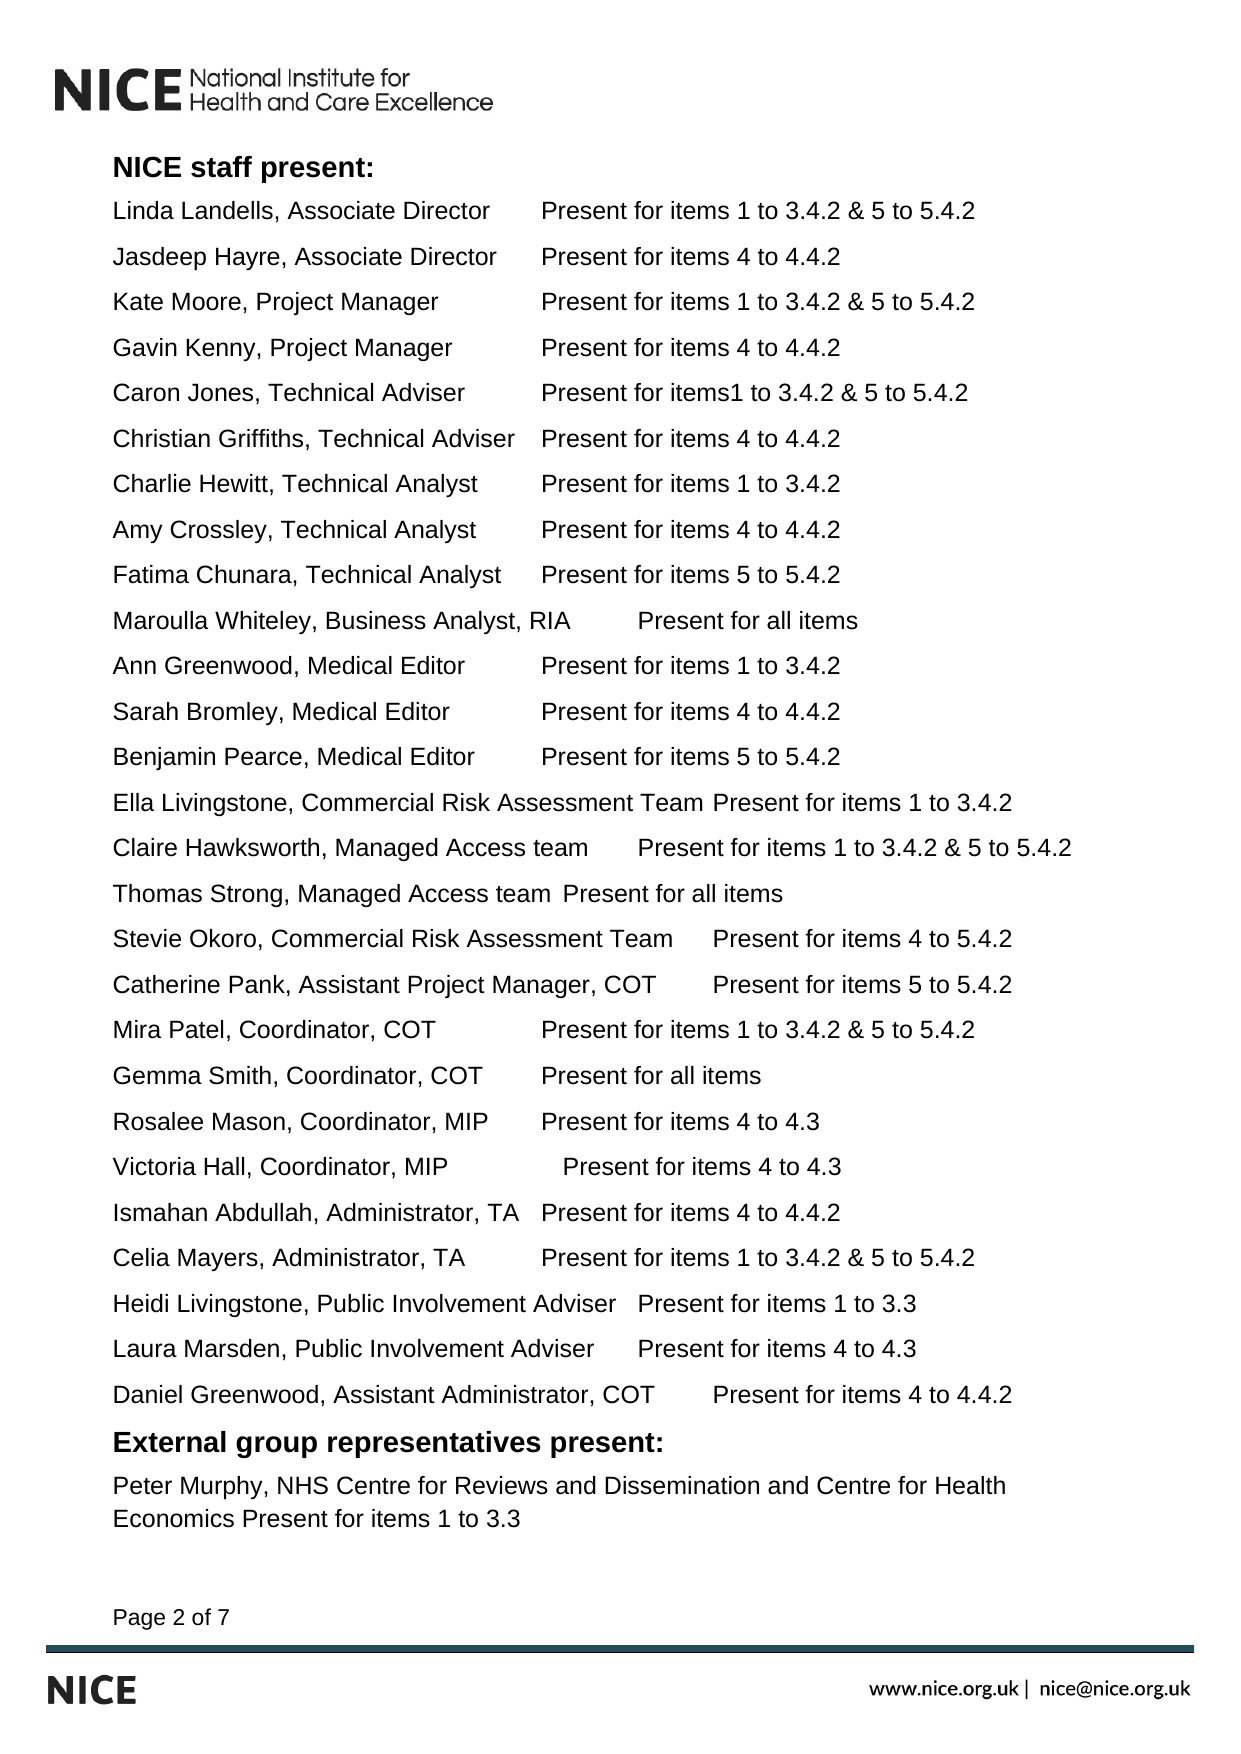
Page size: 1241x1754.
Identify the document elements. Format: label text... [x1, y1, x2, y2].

picture [32, 47, 511, 128]
text Celia Mayers, Administrator, TA Present for items 1 to 3.4.2 & 5 to 5.4.2 [112, 1243, 1128, 1272]
text Daniel Greenwood, Assistant Administrator, COT Present for items 4 to 4.4.2 [112, 1379, 1128, 1408]
text Linda Landells, Associate Director Present for items 1 to 3.4.2 & 5 to 5.4.2 [112, 196, 1128, 225]
text Kate Moore, Project Manager Present for items 1 to 3.4.2 & 5 to 5.4.2 [112, 287, 1128, 316]
text Christian Griffiths, Technical Adviser Present for items 4 to 4.4.2 [112, 424, 1128, 452]
text Ella Livingstone, Commercial Risk Assessment Team Present for items 1 to 3.4.2 [112, 788, 1128, 817]
text Thomas Strong, Managed Access team Present for all items [112, 879, 1128, 908]
text Laura Marsden, Public Involvement Adviser Present for items 4 to 4.3 [112, 1334, 1128, 1363]
text Mira Patel, Coordinator, COT Present for items 1 to 3.4.2 & 5 to 5.4.2 [112, 1015, 1128, 1044]
text Peter Murphy, NHS Centre for Reviews and Dissemination and Centre for Health Economics Present for items 1 to 3.3 [112, 1471, 1128, 1533]
picture [46, 1645, 1195, 1729]
text Gemma Smith, Coordinator, COT Present for all items [112, 1061, 1128, 1090]
text Catherine Pank, Assistant Project Manager, COT Present for items 5 to 5.4.2 [112, 970, 1128, 999]
text Maroulla Whiteley, Business Analyst, RIA Present for all items [112, 606, 1128, 634]
text Ismahan Abdullah, Administrator, TA Present for items 4 to 4.4.2 [112, 1197, 1128, 1226]
subtitle External group representatives present: [112, 1425, 1128, 1459]
text Fatima Chunara, Technical Analyst Present for items 5 to 5.4.2 [112, 560, 1128, 589]
text Stevie Okoro, Commercial Risk Assessment Team Present for items 4 to 5.4.2 [112, 924, 1128, 953]
text Caron Jones, Technical Adviser Present for items1 to 3.4.2 & 5 to 5.4.2 [112, 378, 1128, 407]
text Heidi Livingstone, Public Involvement Adviser Present for items 1 to 3.3 [112, 1288, 1128, 1317]
subtitle NICE staff present: [112, 150, 1128, 183]
text Ann Greenwood, Medical Editor Present for items 1 to 3.4.2 [112, 651, 1128, 680]
text Claire Hawksworth, Managed Access team Present for items 1 to 3.4.2 & 5 to 5.4.2 [112, 833, 1128, 862]
text Charlie Hewitt, Technical Analyst Present for items 1 to 3.4.2 [112, 469, 1128, 498]
text Gavin Kenny, Project Manager Present for items 4 to 4.4.2 [112, 333, 1128, 361]
text Benjamin Pearce, Medical Editor Present for items 5 to 5.4.2 [112, 742, 1128, 771]
text Amy Crossley, Technical Analyst Present for items 4 to 4.4.2 [112, 515, 1128, 543]
text Victoria Hall, Coordinator, MIP Present for items 4 to 4.3 [112, 1152, 1128, 1181]
text Sarah Bromley, Medical Editor Present for items 4 to 4.4.2 [112, 697, 1128, 726]
text Jasdeep Hayre, Associate Director Present for items 4 to 4.4.2 [112, 242, 1128, 270]
text Rosalee Mason, Coordinator, MIP Present for items 4 to 4.3 [112, 1106, 1128, 1135]
